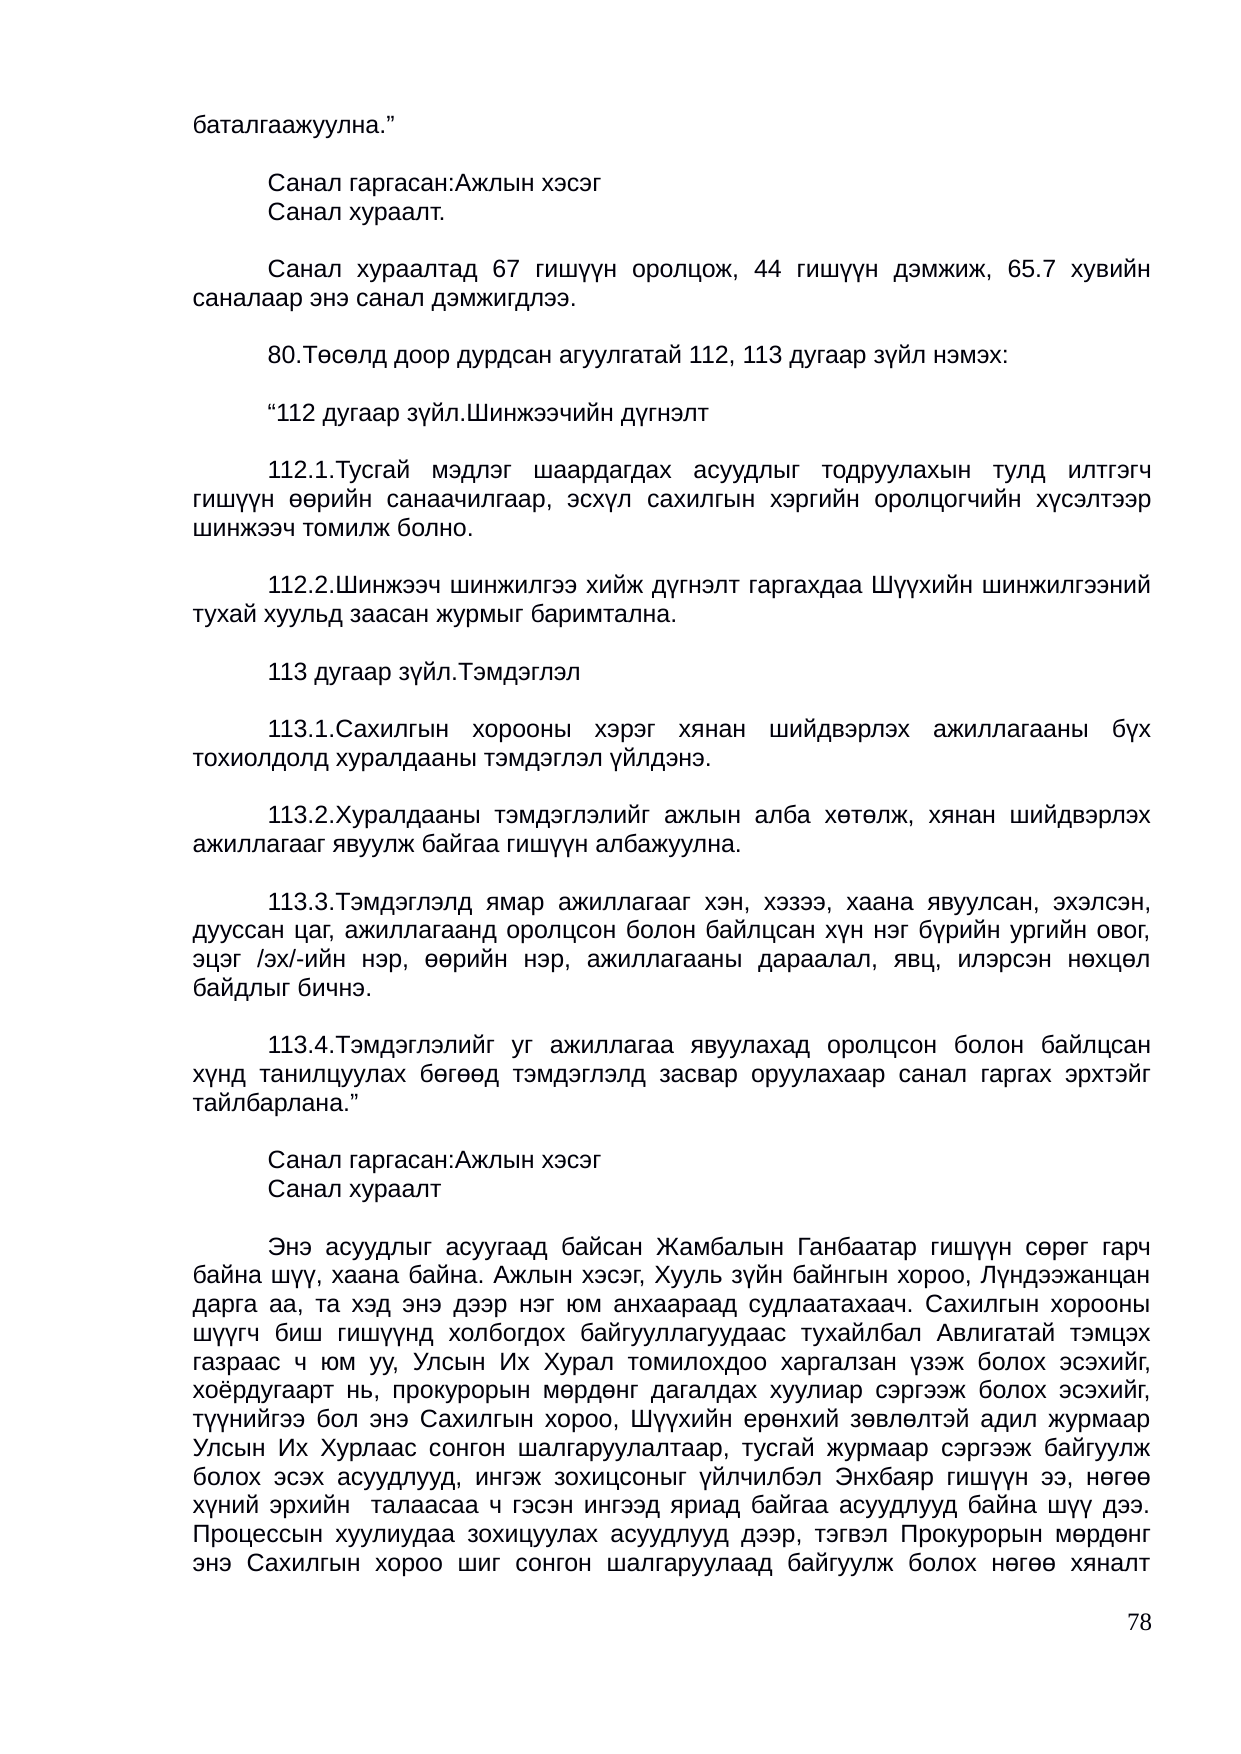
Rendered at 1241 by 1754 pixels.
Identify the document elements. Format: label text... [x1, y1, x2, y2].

text 113.3.Тэмдэглэлд ямар ажиллагааг хэн, хэзээ, хаана явуулсан, эхэлсэн, дууссан цаг, ажиллагаанд оролцсон болон байлцсан хүн нэг бүрийн ургийн овог, эцэг /эх/-ийн нэр, өөрийн нэр, ажиллагааны дараалал, явц, илэрсэн нөхцөл байдлыг бичнэ. [192, 887, 1152, 1002]
text 113.4.Тэмдэглэлийг уг ажиллагаа явуулахад оролцсон болон байлцсан хүнд танилцуулах бөгөөд тэмдэглэлд засвар оруулахаар санал гаргах эрхтэйг тайлбарлана.” [192, 1030, 1152, 1117]
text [192, 1232, 1152, 1577]
text “112 дугаар зүйл.Шинжээчийн дүгнэлт [192, 398, 1152, 427]
text 113.1.Сахилгын хорооны хэрэг хянан шийдвэрлэх ажиллагааны бүх тохиолдолд хуралдааны тэмдэглэл үйлдэнэ. [192, 714, 1152, 772]
text 113.2.Хуралдааны тэмдэглэлийг ажлын алба хөтөлж, хянан шийдвэрлэх ажиллагааг явуулж байгаа гишүүн албажуулна. [192, 800, 1152, 858]
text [192, 110, 1152, 139]
text Санал хураалтад 67 гишүүн оролцож, 44 гишүүн дэмжиж, 65.7 хувийн саналаар энэ санал дэмжигдлээ. [192, 254, 1152, 312]
text 112.1.Тусгай мэдлэг шаардагдах асуудлыг тодруулахын тулд илтгэгч гишүүн өөрийн санаачилгаар, эсхүл сахилгын хэргийн оролцогчийн хүсэлтээр шинжээч томилж болно. [192, 455, 1152, 542]
text Санал гаргасан:Ажлын хэсэг [192, 168, 1152, 197]
text Санал хураалт. [192, 197, 1152, 225]
text 113 дугаар зүйл.Тэмдэглэл [192, 657, 1152, 685]
text Санал гаргасан:Ажлын хэсэг [192, 1145, 1152, 1174]
text 80.Төсөлд доор дурдсан агуулгатай 112, 113 дугаар зүйл нэмэх: [192, 340, 1152, 369]
text 112.2.Шинжээч шинжилгээ хийж дүгнэлт гаргахдаа Шүүхийн шинжилгээний тухай хуульд заасан журмыг баримтална. [192, 570, 1152, 628]
text Санал хураалт [192, 1174, 1152, 1203]
